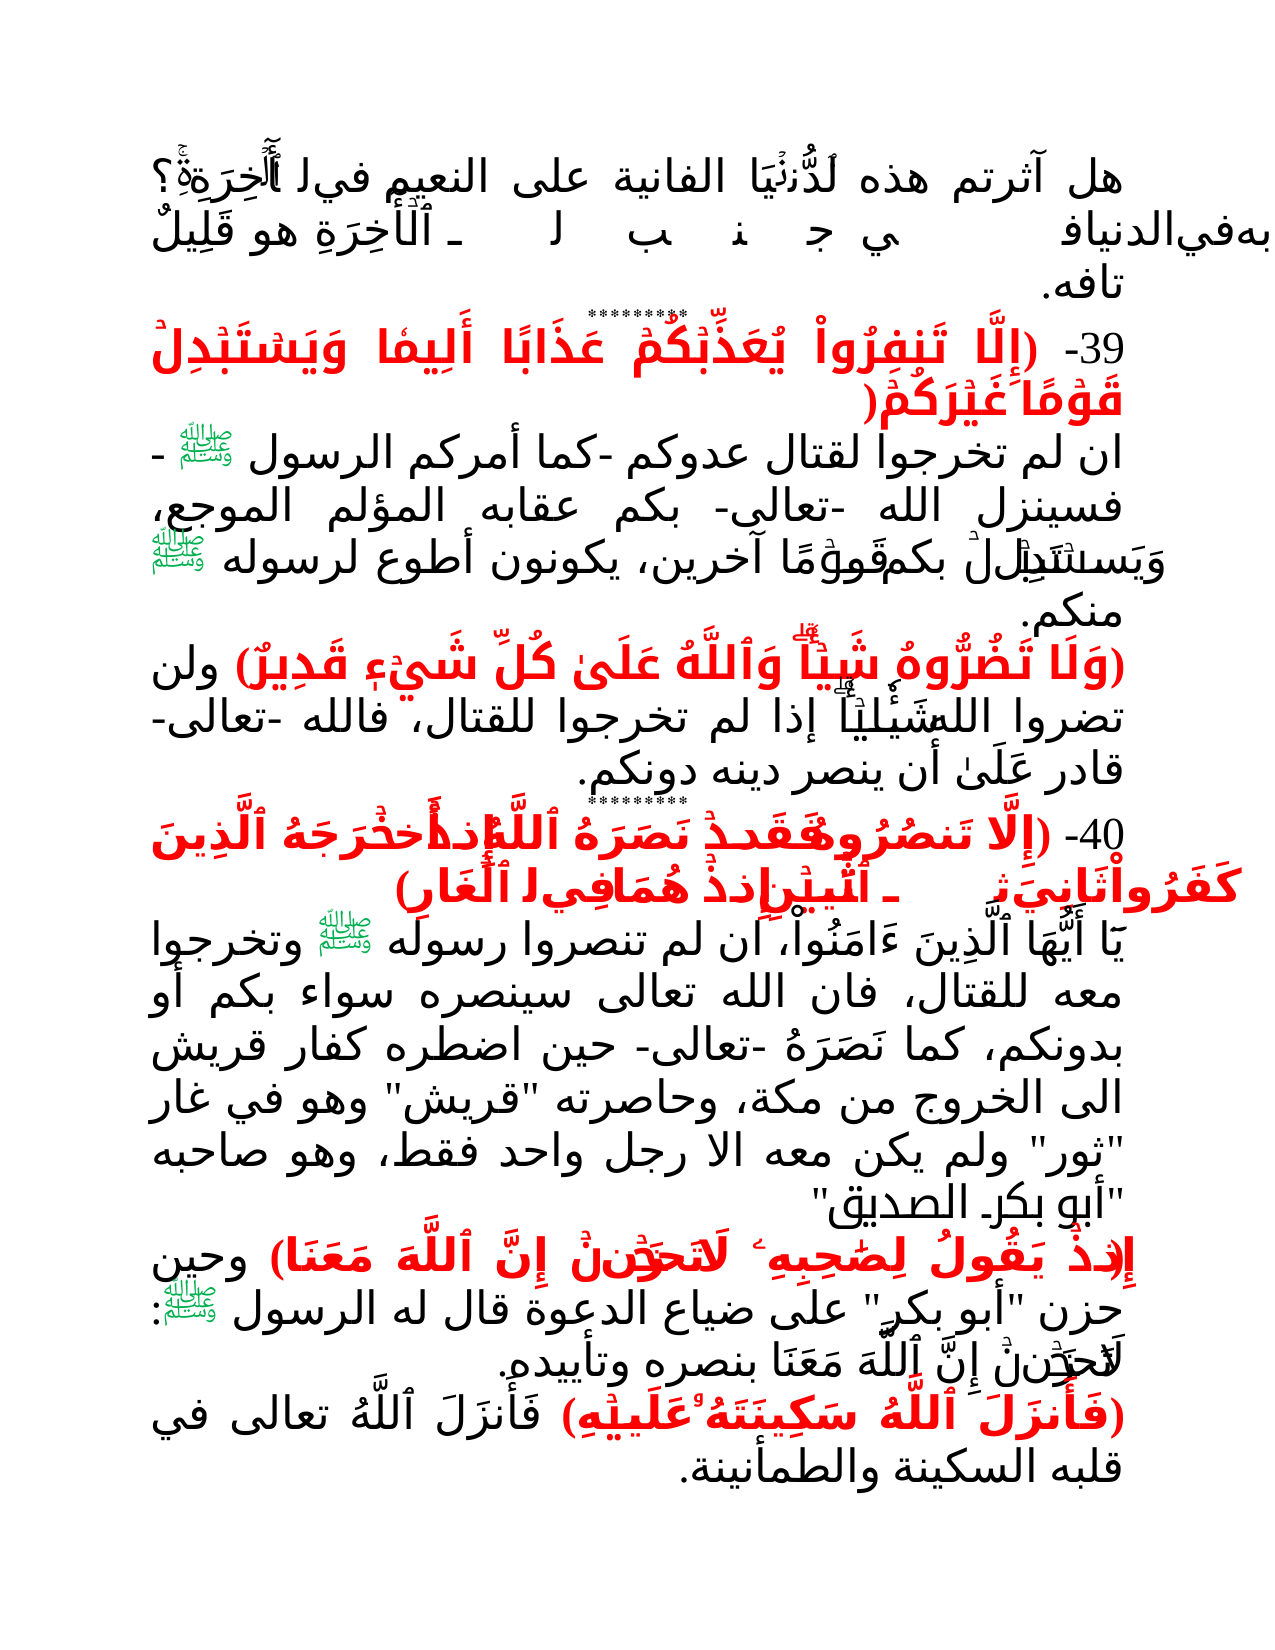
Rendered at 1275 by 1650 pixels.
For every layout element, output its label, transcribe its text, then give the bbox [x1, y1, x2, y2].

text يَٓا أَيُّهَا ٱلَّذِينَ ءَامَنُواْ، ان لم تنصروا رسوله ﷺ وتخرجوا معه للقتال، فان الله تعالى سينصره سواء بكم أو بدونكم، كما نَصَرَهُ -تعالى- حين اضطره كفار قريش الى الخروج من مكة، وحاصرته "قريش" وهو في غار "ثور" ولم يكن معه الا رجل واحد فقط، وهو صاحبه "أبو بكر الصديق" [150, 912, 1125, 1228]
text (إِذۡ يَقُولُ لِصَٰحِبِهِۦ لَا تَحۡزَنۡ إِنَّ ٱللَّهَ مَعَنَا) وحين حزن "أبو بكر" على ضياع الدعوة قال له الرسول ﷺ: لَا تَحۡزَنۡ إِنَّ ٱللَّهَ مَعَنَا بنصره وتأييده. [150, 1228, 1125, 1387]
text (وَلَا تَضُرُّوهُ شَيۡ‍ٔٗاۗ وَٱللَّهُ عَلَىٰ كُلِّ شَيۡءٖ قَدِيرٌ) ولن تضروا الله شَيۡ‍ٔٗاۗ إذا لم تخرجوا للقتال، فالله -تعالى- قادر عَلَىٰ أن ينصر دينه دونكم. [150, 637, 1125, 795]
text (فَأَنزَلَ ٱللَّهُ سَكِينَتَهُۥ عَلَيۡهِ) فَأَنزَلَ ٱللَّهُ تعالى في قلبه السكينة والطمأنينة. [150, 1387, 1125, 1492]
text 39- (إِلَّا تَنفِرُواْ يُعَذِّبۡكُمۡ عَذَابًا أَلِيمٗا وَيَسۡتَبۡدِلۡ قَوۡمًا غَيۡرَكُمۡ( [150, 320, 1125, 426]
text ان لم تخرجوا لقتال عدوكم -كما أمركم الرسول ﷺ - فسينزل الله -تعالى- بكم عقابه المؤلم الموجع، وَيَسۡتَبۡدِلۡ بكم قَوۡمًا آخرين، يكونون أطوع لرسوله ﷺ منكم. [150, 426, 1125, 637]
text 40- (إِلَّا تَنصُرُوهُ فَقَدۡ نَصَرَهُ ٱللَّهُ إِذۡ أَخۡرَجَهُ ٱلَّذِينَ كَفَرُواْ ثَانِيَ ٱثۡنَيۡنِ إِذۡ هُمَا فِي ٱلۡغَارِ) [150, 807, 1125, 912]
text هل آثرتم هذه ٱلدُّنۡيَا الفانية على النعيم في ٱلۡأٓخِرَةِۚ؟ فَمَا تستمتعون به في الدنيا في جنب ٱلۡأٓخِرَةِ هو قَلِيلٌ تافه. [150, 150, 1125, 308]
